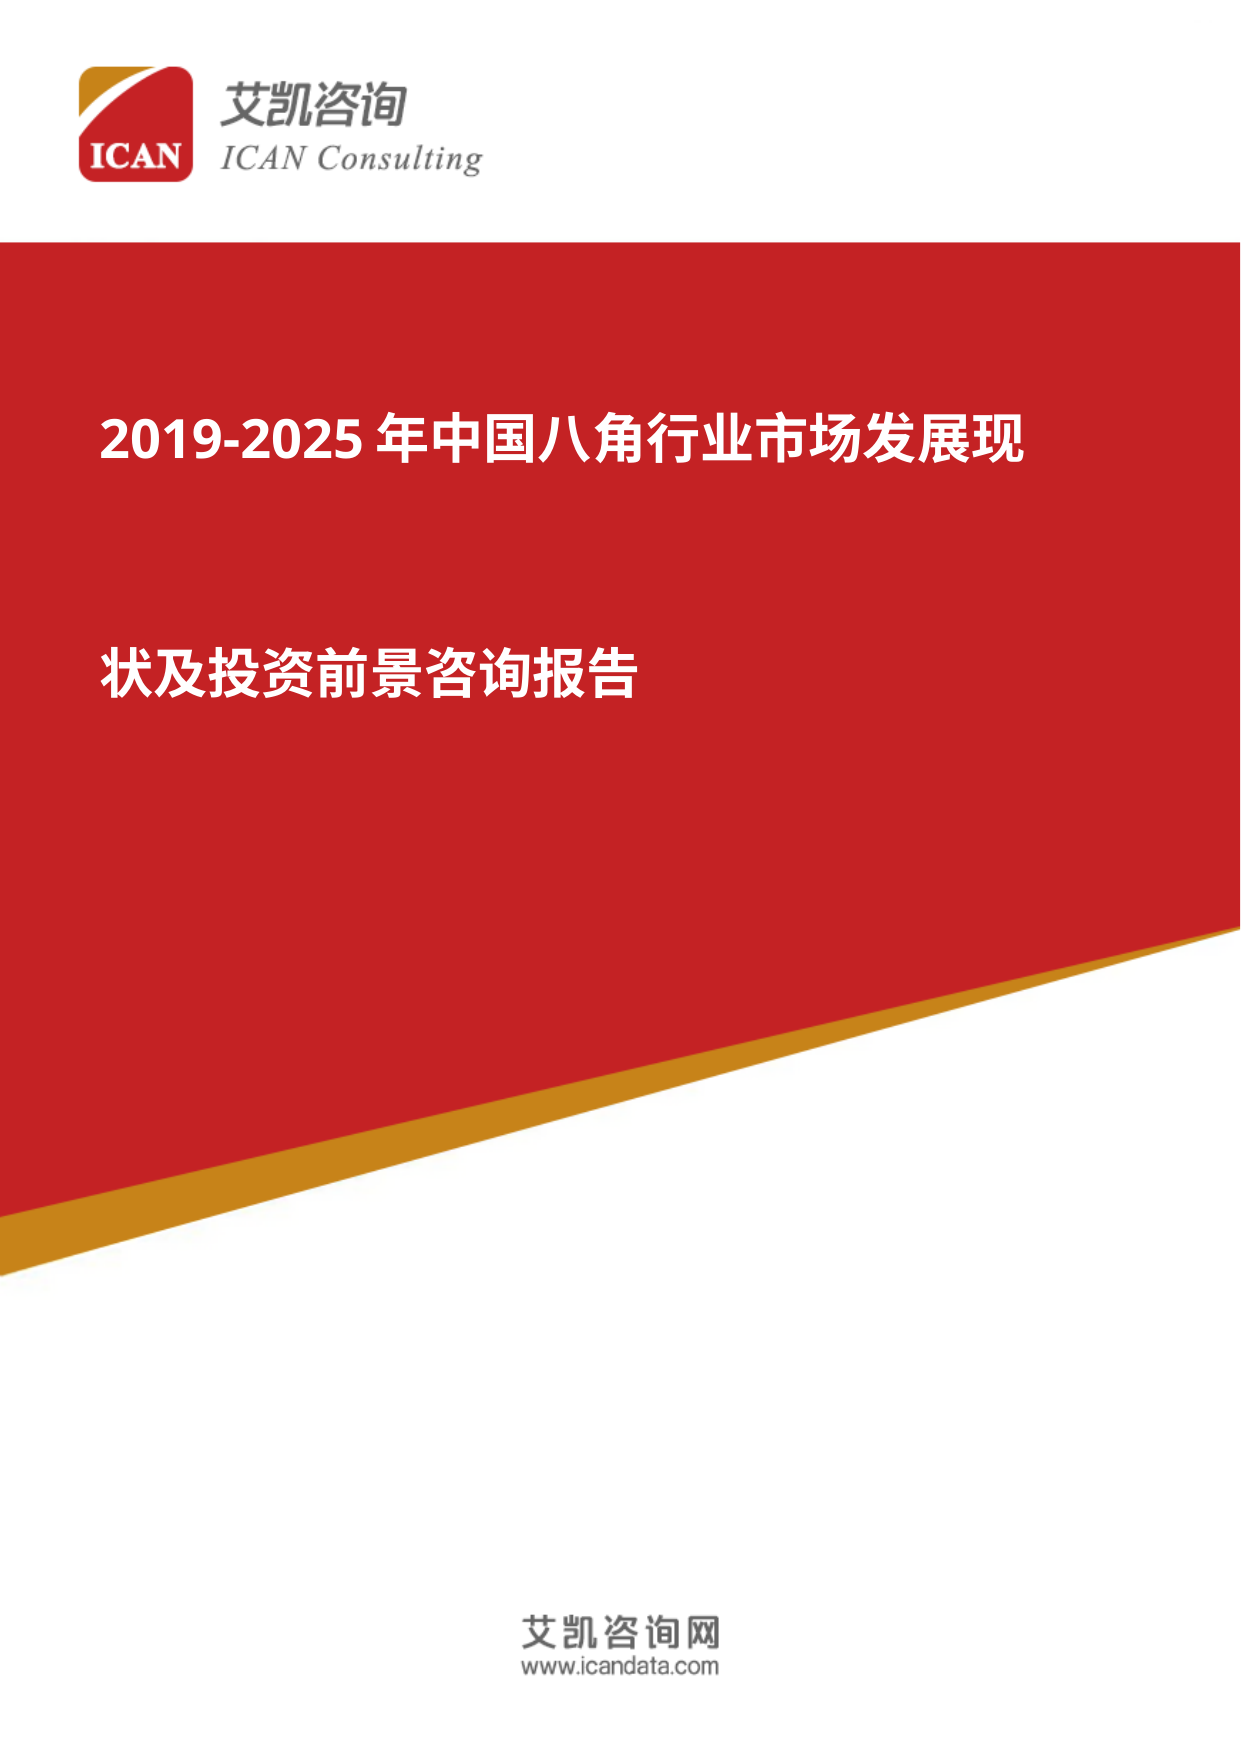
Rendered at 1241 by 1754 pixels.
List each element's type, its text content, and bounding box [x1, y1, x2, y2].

picture [0, 5, 1241, 1754]
subtitle 2019-2025年中国八角行业市场发展现状及投资前景咨询报告 [99, 386, 1053, 718]
